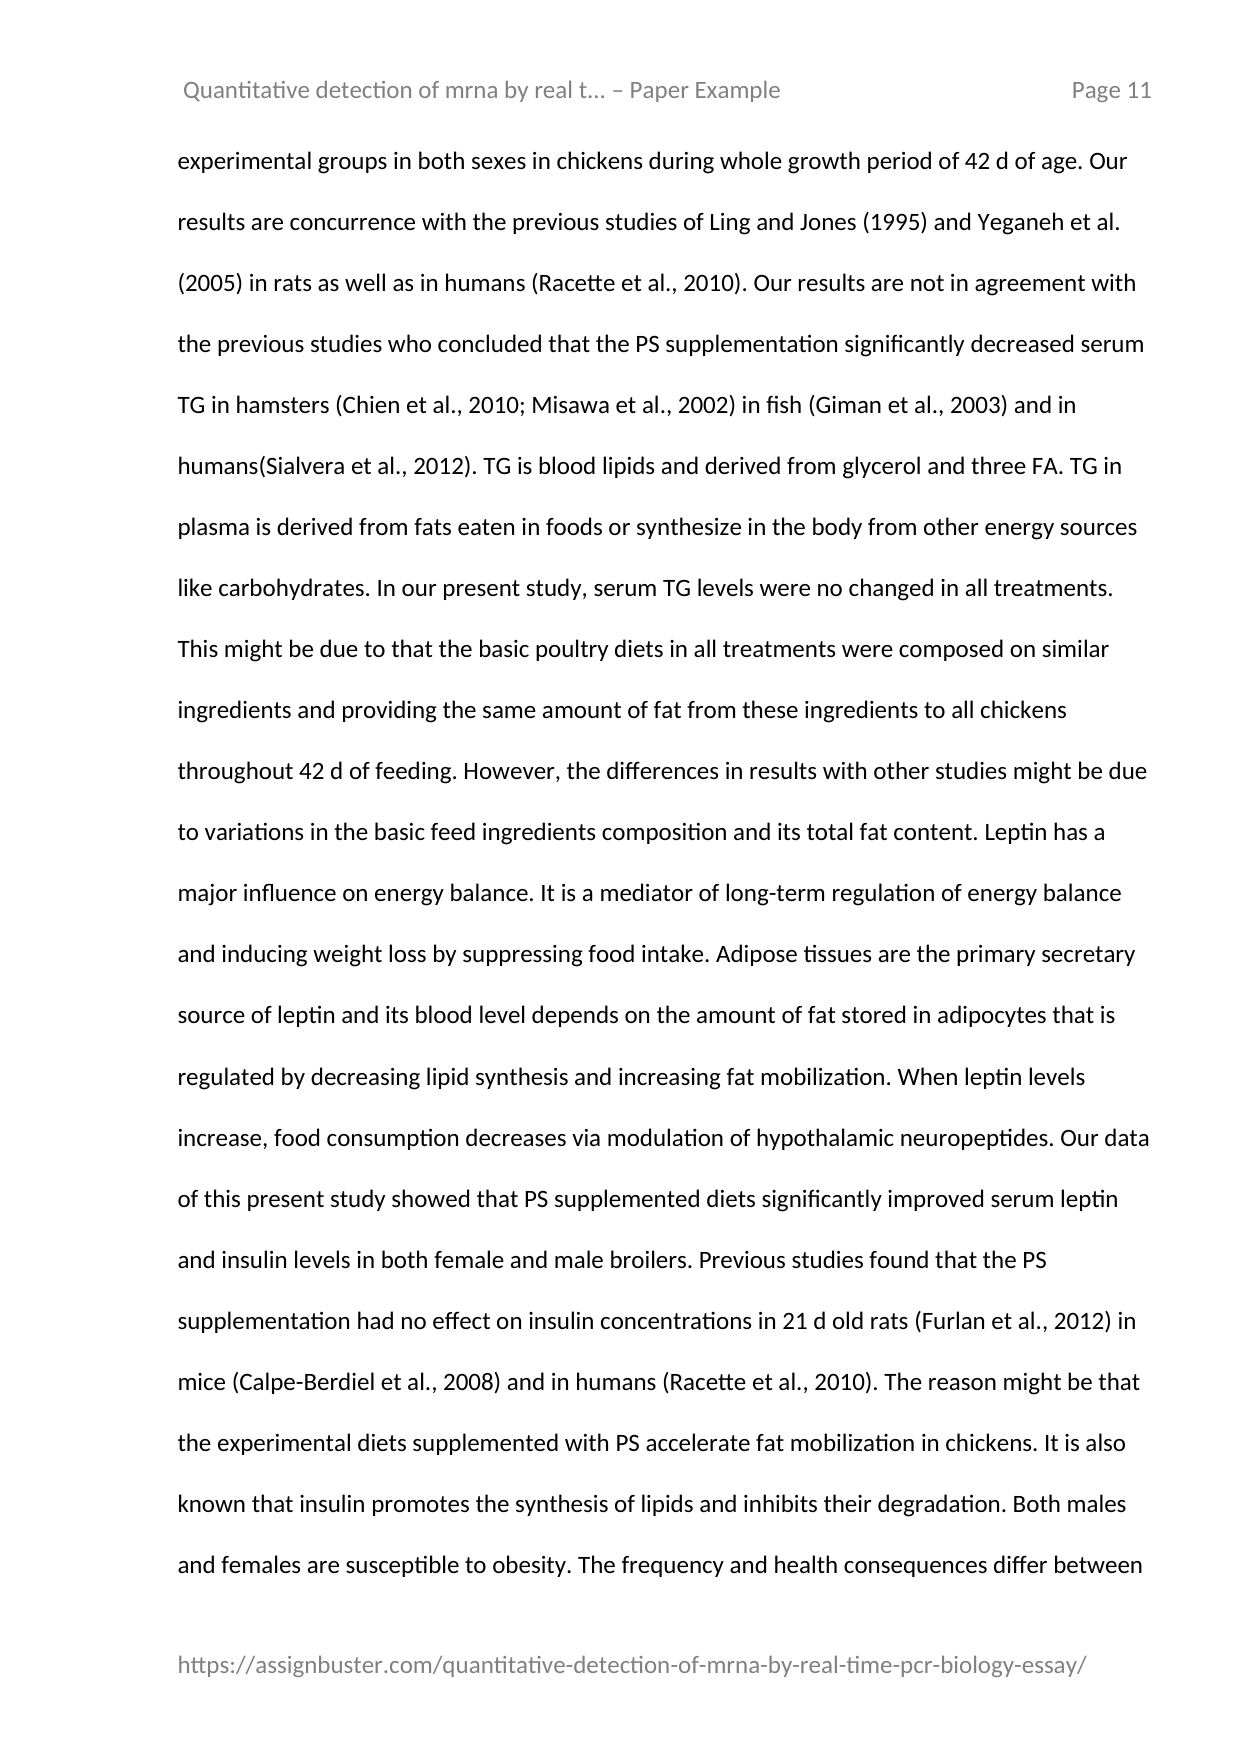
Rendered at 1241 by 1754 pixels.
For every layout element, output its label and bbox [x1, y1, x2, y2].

text [177, 145, 1152, 1579]
